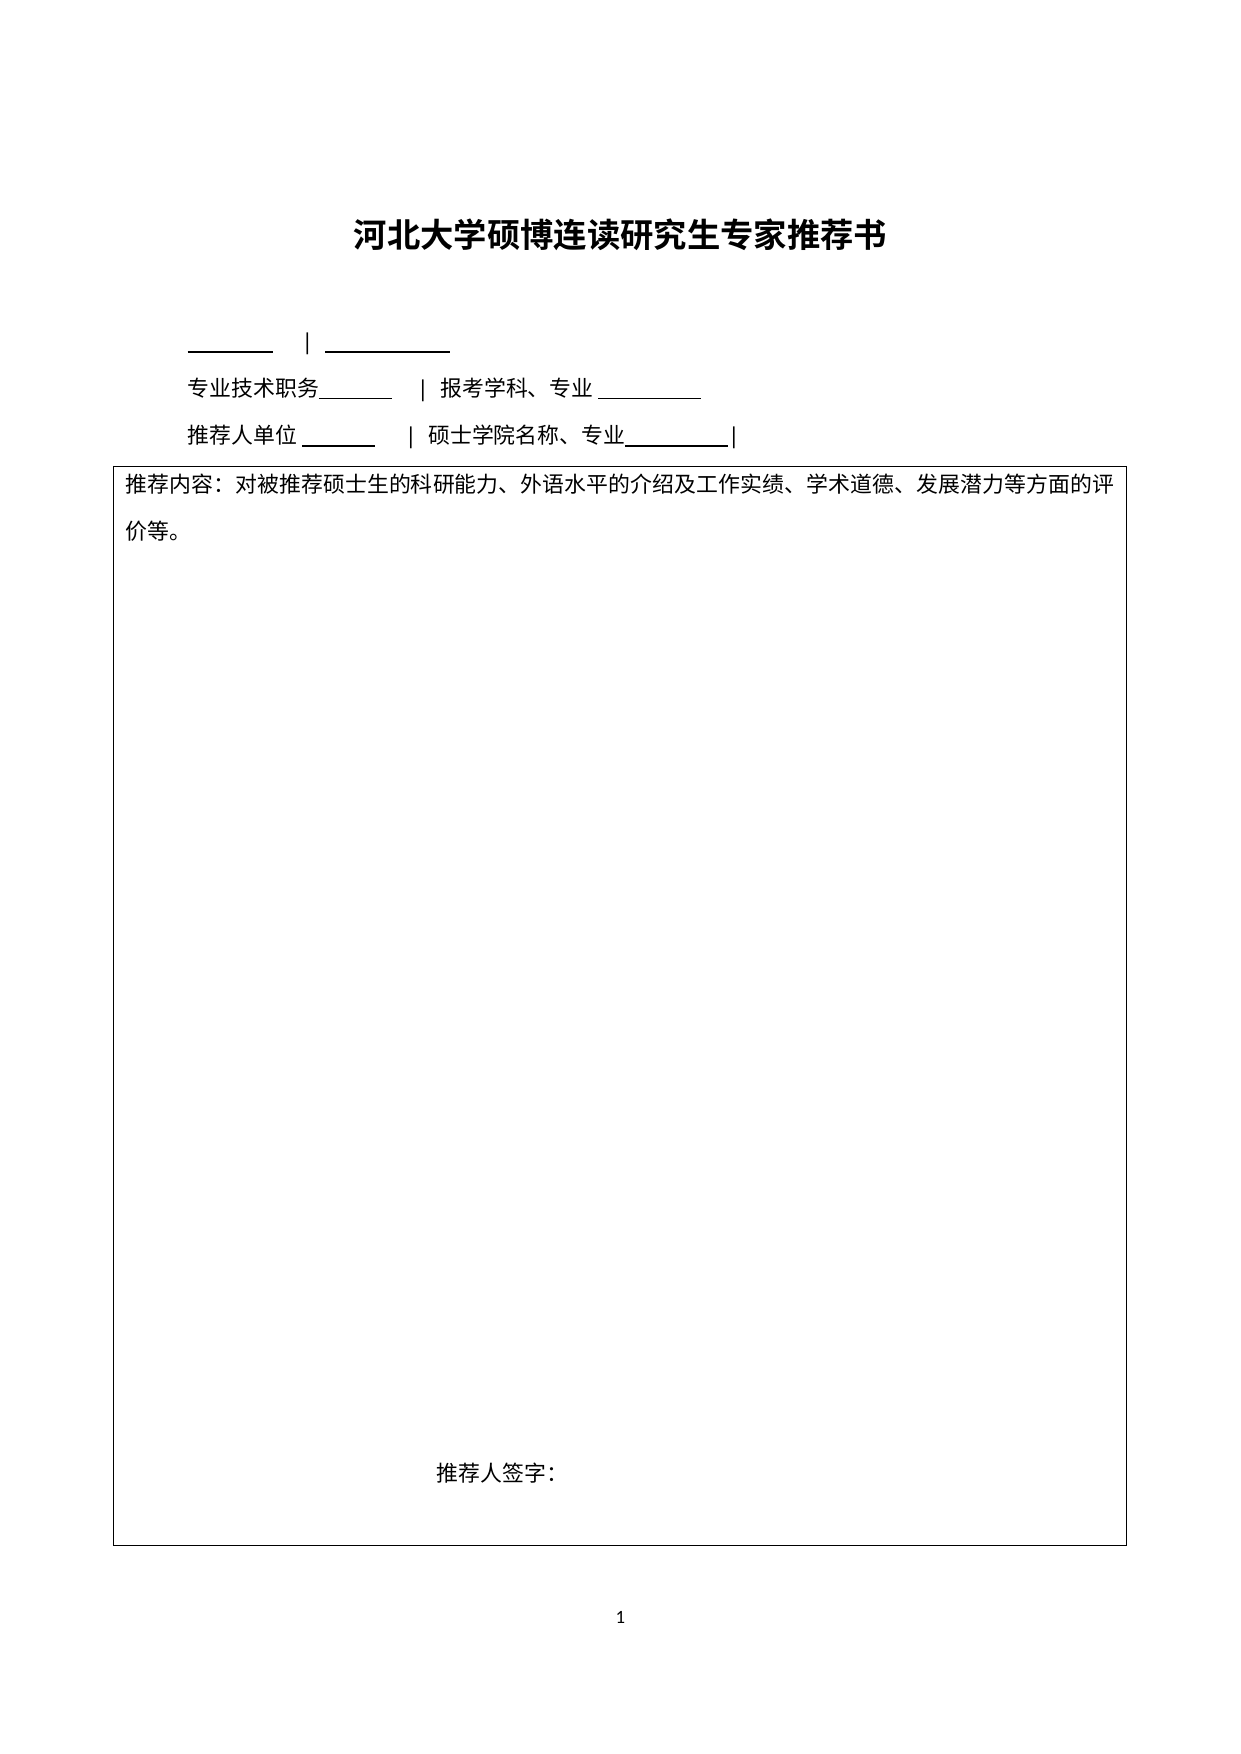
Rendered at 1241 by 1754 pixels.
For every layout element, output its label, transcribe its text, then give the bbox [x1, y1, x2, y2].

text 专业技术职务 | 报考学科、专业 [187, 371, 1053, 402]
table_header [114, 467, 1126, 1545]
text | [187, 326, 1053, 356]
text 河北大学硕博连读研究生专家推荐书 [187, 209, 1053, 257]
text 推荐人单位 | 硕士学院名称、专业 | [187, 418, 1053, 450]
